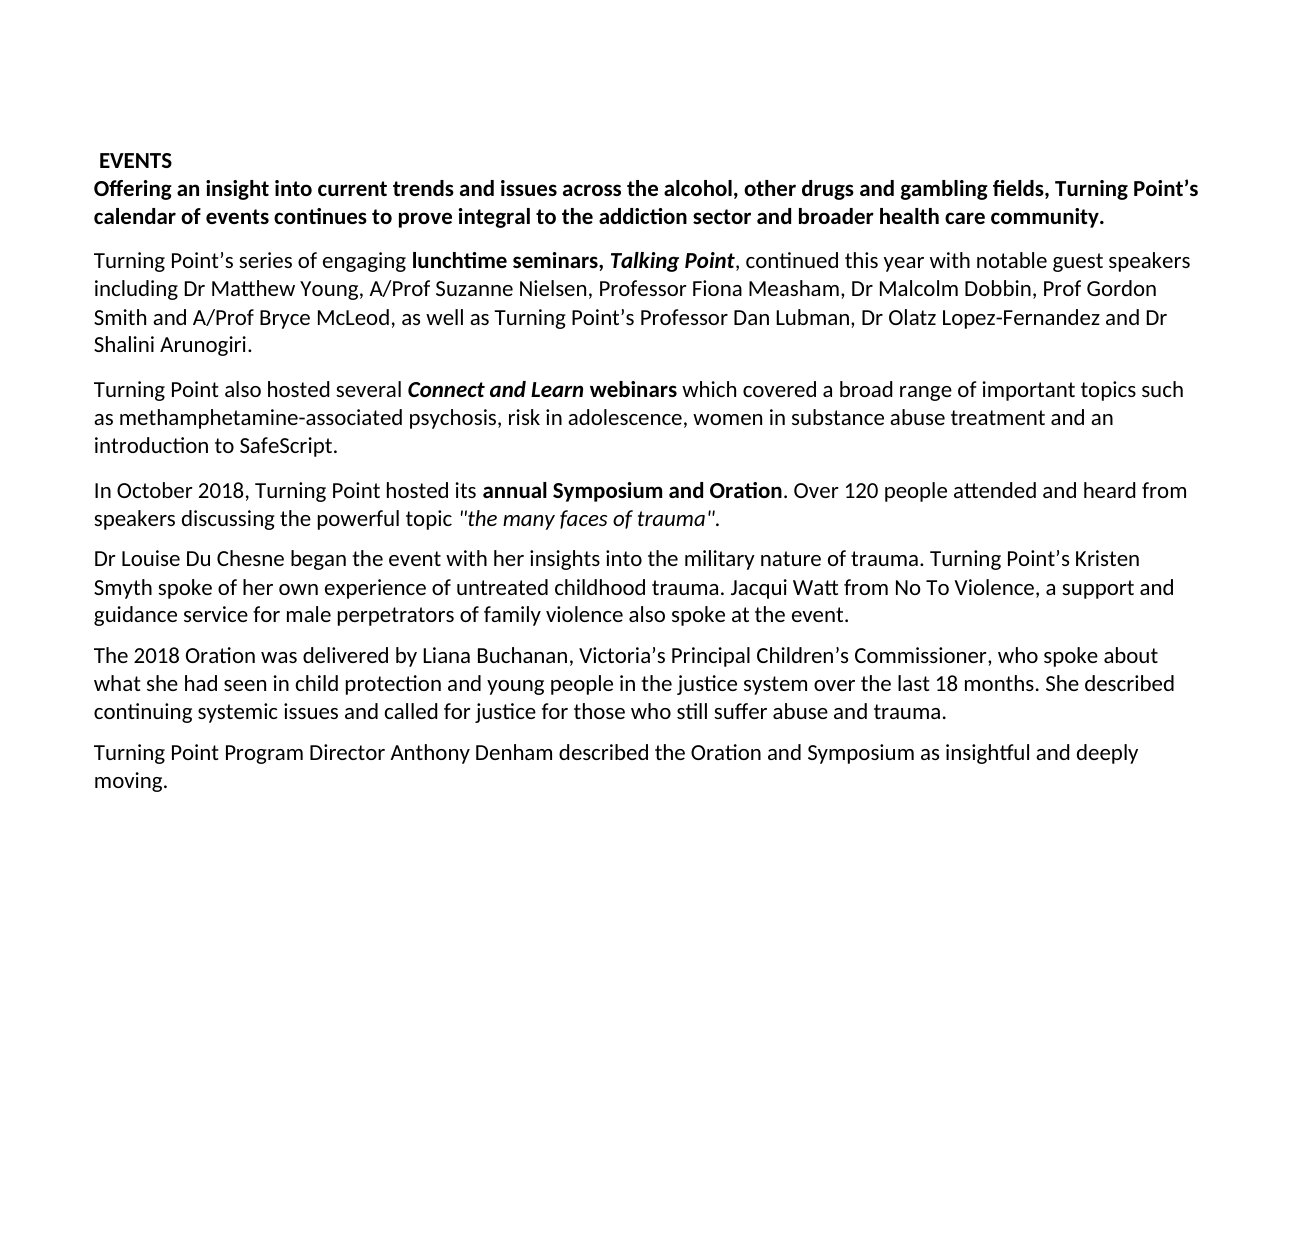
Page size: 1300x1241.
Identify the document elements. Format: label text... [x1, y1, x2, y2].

text In October 2018, Turning Point hosted its annual Symposium and Oration. Over 120 people attended and heard from speakers discussing the powerful topic "the many faces of trauma". [94, 476, 1205, 532]
text Turning Point’s series of engaging lunchtime seminars, Talking Point, continued this year with notable guest speakers including Dr Matthew Young, A/Prof Suzanne Nielsen, Professor Fiona Measham, Dr Malcolm Dobbin, Prof Gordon Smith and A/Prof Bryce McLeod, as well as Turning Point’s Professor Dan Lubman, Dr Olatz Lopez-Fernandez and Dr Shalini Arunogiri. [94, 247, 1205, 359]
text Turning Point Program Director Anthony Denham described the Oration and Symposium as insightful and deeply moving. [94, 738, 1205, 794]
text Offering an insight into current trends and issues across the alcohol, other drugs and gambling fields, Turning Point’s calendar of events continues to prove integral to the addiction sector and broader health care community. [94, 174, 1205, 230]
text Dr Louise Du Chesne began the event with her insights into the military nature of trauma. Turning Point’s Kristen Smyth spoke of her own experience of untreated childhood trauma. Jacqui Watt from No To Violence, a support and guidance service for male perpetrators of family violence also spoke at the event. [94, 544, 1205, 629]
text Turning Point also hosted several Connect and Learn webinars which covered a broad range of important topics such as methamphetamine-associated psychosis, risk in adolescence, women in substance abuse treatment and an introduction to SafeScript. [94, 375, 1205, 459]
text EVENTS [94, 146, 1205, 174]
text The 2018 Oration was delivered by Liana Buchanan, Victoria’s Principal Children’s Commissioner, who spoke about what she had seen in child protection and young people in the justice system over the last 18 months. She described continuing systemic issues and called for justice for those who still suffer abuse and trauma. [94, 641, 1205, 725]
